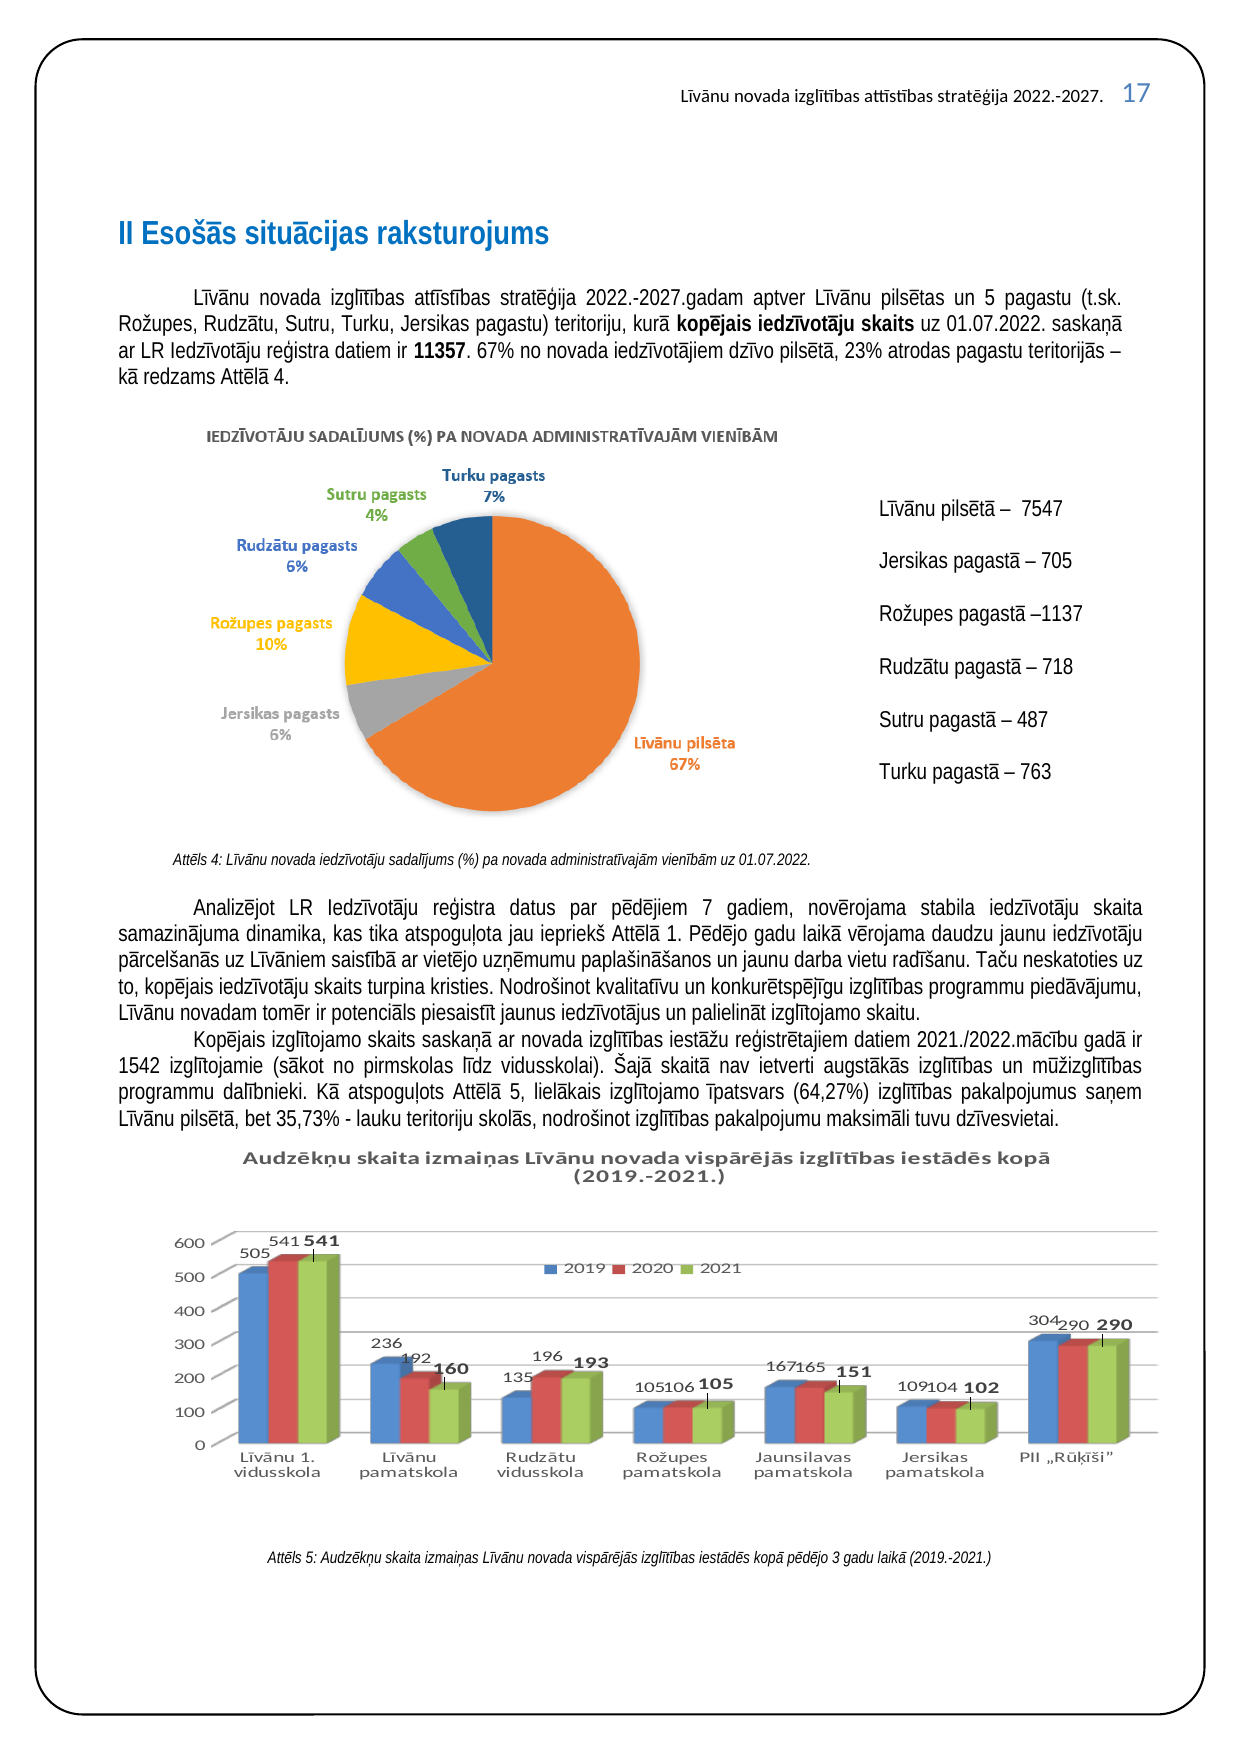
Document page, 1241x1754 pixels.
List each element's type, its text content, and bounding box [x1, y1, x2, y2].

text Kopējais izglītojamo skaits saskaņā ar novada izglītības iestāžu reģistrētajiem datiem 2021./2022.mācību gadā ir 1542 izglītojamie (sākot no pirmskolas līdz vidusskolai). Šajā skaitā nav ietverti augstākās izglītības un mūžizglītības programmu dalībnieki. Kā atspoguļots Attēlā 5, lielākais izglītojamo īpatsvars (64,27%) izglītības pakalpojumus saņem Līvānu pilsētā, bet 35,73% - lauku teritoriju skolās, nodrošinot izglītības pakalpojumu maksimāli tuvu dzīvesvietai. [118, 1026, 1143, 1131]
text Līvānu novada izglītības attīstības stratēģija 2022.-2027.gadam aptver Līvānu pilsētas un 5 pagastu (t.sk. Rožupes, Rudzātu, Sutru, Turku, Jersikas pagastu) teritoriju, kurā kopējais iedzīvotāju skaits uz 01.07.2022. saskaņā ar LR Iedzīvotāju reģistra datiem ir 11357. 67% no novada iedzīvotājiem dzīvo pilsētā, 23% atrodas pagastu teritorijās – kā redzams Attēlā 4. [118, 284, 1122, 389]
text Attēls 5: Audzēkņu skaita izmaiņas Līvānu novada vispārējās izglītības iestādēs kopā pēdējo 3 gadu laikā (2019.-2021.) [118, 1548, 1143, 1567]
subtitle II Esošās situācijas raksturojums [118, 214, 1122, 252]
text Analizējot LR Iedzīvotāju reģistra datus par pēdējiem 7 gadiem, novērojama stabila iedzīvotāju skaita samazinājuma dinamika, kas tika atspoguļota jau iepriekš Attēlā 1. Pēdējo gadu laikā vērojama daudzu jaunu iedzīvotāju pārcelšanās uz Līvāniem saistībā ar vietējo uzņēmumu paplašināšanos un jaunu darba vietu radīšanu. Taču neskatoties uz to, kopējais iedzīvotāju skaits turpina kristies. Nodrošinot kvalitatīvu un konkurētspējīgu izglītības programmu piedāvājumu, Līvānu novadam tomēr ir potenciāls piesaistīt jaunus iedzīvotājus un palielināt izglītojamo skaitu. [118, 894, 1143, 1026]
table_header Attēls 4: Līvānu novada iedzīvotāju sadalījums (%) pa novada administratīvajām vienībām uz 01.07.2022. [118, 416, 868, 894]
table_header Līvānu pilsētā – 7547 Jersikas pagastā – 705 Rožupes pagastā –1137 Rudzātu pagastā – 718 Sutru pagastā – 487 Turku pagastā – 763 [868, 416, 1178, 894]
picture [204, 415, 782, 825]
